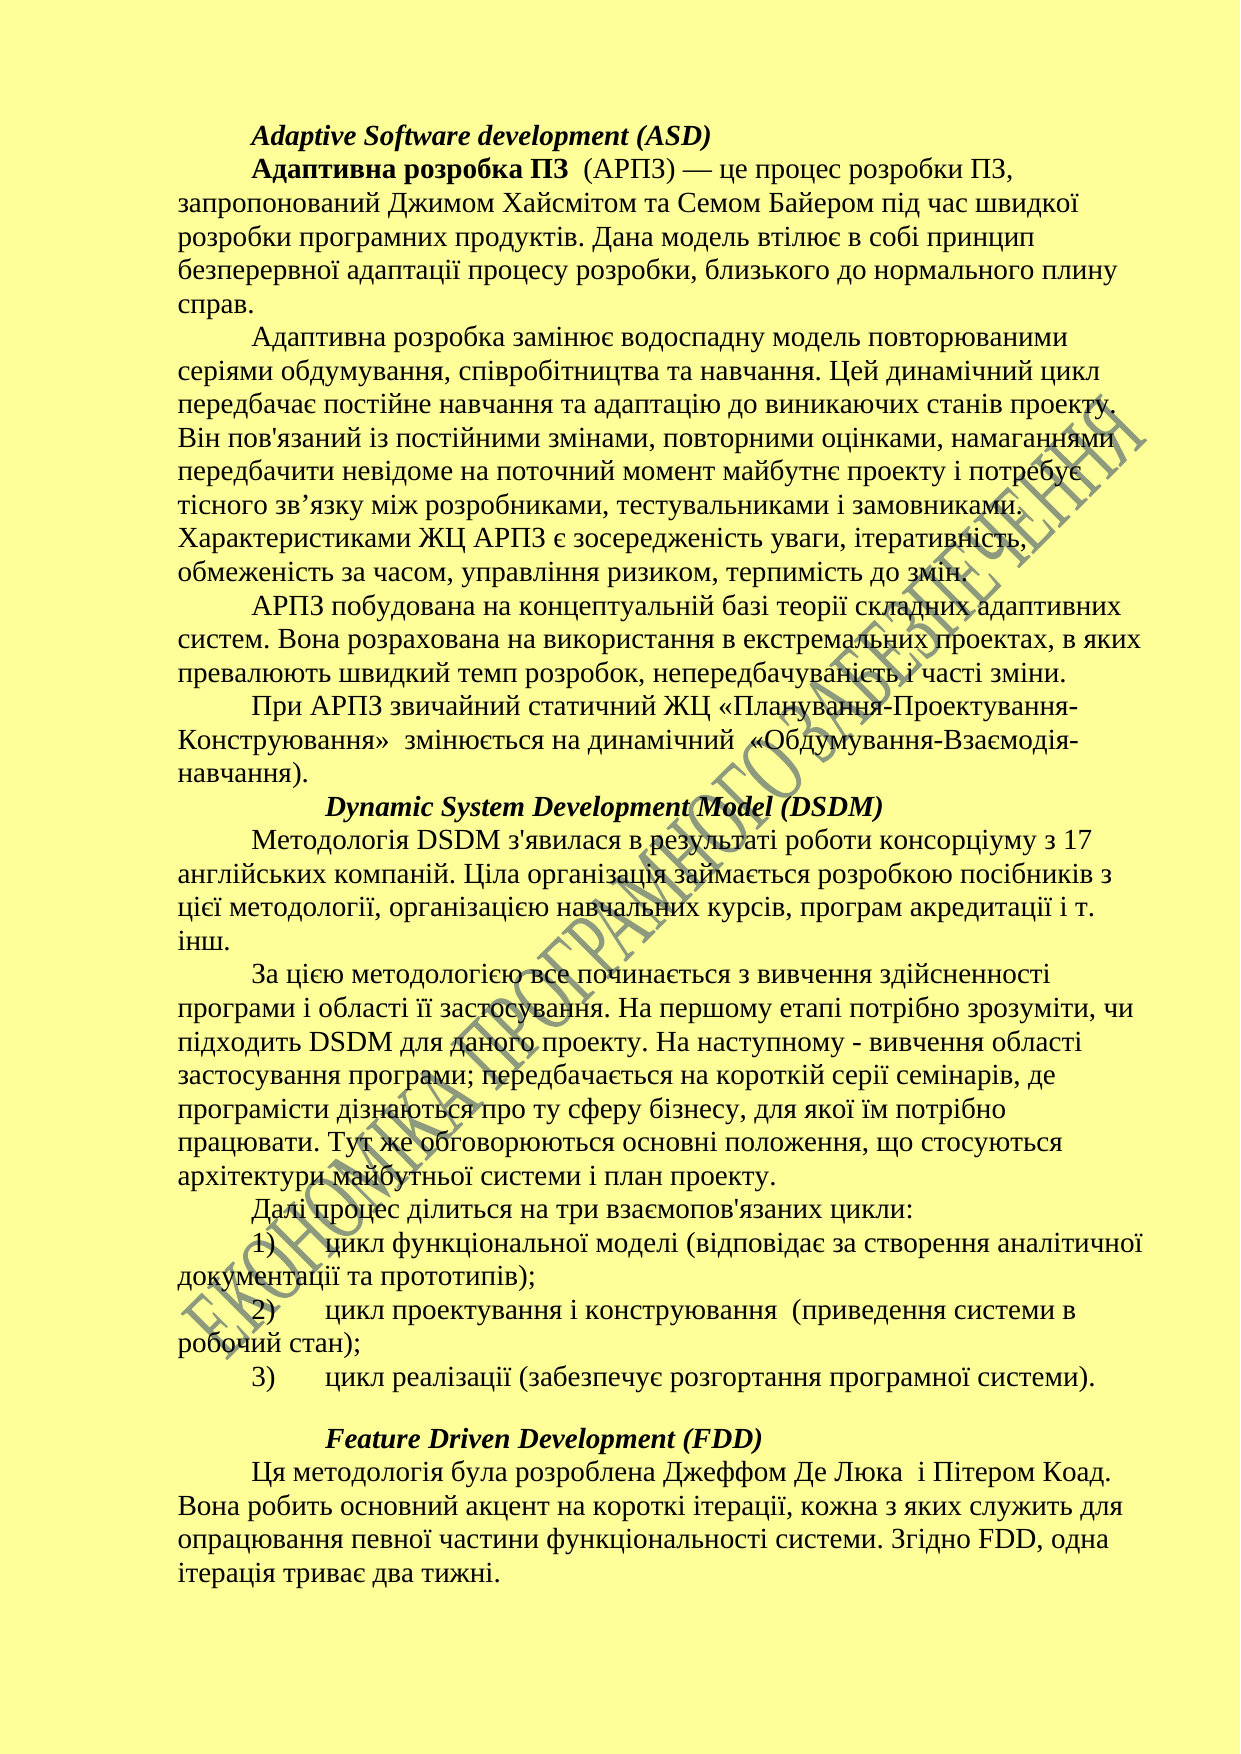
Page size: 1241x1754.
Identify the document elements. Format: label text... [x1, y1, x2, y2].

text Адаптивна розробка замінює водоспадну модель повторюваними серіями обдумування, співробітництва та навчання. Цей динамічний цикл передбачає постійне навчання та адаптацію до виникаючих станів проекту. Він пов'язаний із постійними змінами, повторними оцінками, намаганнями передбачити невідоме на поточний момент майбутнє проекту і потребує тісного зв’язку між розробниками, тестувальниками і замовниками. Характеристиками ЖЦ АРПЗ є зосередженість уваги, ітеративність, обмеженість за часом, управління ризиком, терпимість до змін. [177, 319, 1152, 588]
list цикл реалізації (забезпечує розгортання програмної системи). [177, 1359, 1152, 1421]
text АРПЗ побудована на концептуальній базі теорії складних адаптивних систем. Вона розрахована на використання в екстремальних проектах, в яких превалюють швидкий темп розробок, непередбачуваність і часті зміни. [177, 588, 1152, 688]
text Ця методологія була розроблена Джеффом Де Люка і Пітером Коад. Вона робить основний акцент на короткі ітерації, кожна з яких служить для опрацювання певної частини функціональності системи. Згідно FDD, одна ітерація триває два тижні. [177, 1454, 1152, 1588]
text Адаптивна розробка ПЗ (АРПЗ) — це процес розробки ПЗ, запропонований Джимом Хайсмітом та Семом Байером під час швидкої розробки програмних продуктів. Дана модель втілює в собі принцип безперервної адаптації процесу розробки, близького до нормального плину справ. [177, 152, 1152, 319]
text За цією методологією все починається з вивчення здійсненності програми і області її застосування. На першому етапі потрібно зрозуміти, чи підходить DSDM для даного проекту. На наступному - вивчення області застосування програми; передбачається на короткій серії семінарів, де програмісти дізнаються про ту сферу бізнесу, для якої їм потрібно працювати. Тут же обговорюються основні положення, що стосуються архітектури майбутньої системи і план проекту. [177, 957, 1152, 1191]
text Feature Driven Development (FDD) [251, 1421, 1152, 1454]
subtitle Adaptive Software development (ASD) [177, 118, 1152, 152]
list цикл проектування і конструювання (приведення системи в робочий стан); [177, 1292, 1152, 1359]
text Далі процес ділиться на три взаємопов'язаних цикли: [177, 1191, 1152, 1225]
list цикл функціональної моделі (відповідає за створення аналітичної документації та прототипів); [177, 1225, 1152, 1292]
text При АРПЗ звичайний статичний ЖЦ «Планування-Проектування-Конструювання» змінюється на динамічний «Обдумування-Взаємодія-навчання). [177, 688, 1152, 789]
text Методологія DSDM з'явилася в результаті роботи консорціуму з 17 англійських компаній. Ціла організація займається розробкою посібників з цієї методології, організацією навчальних курсів, програм акредитації і т. інш. [177, 822, 1152, 957]
text Dynamic System Development Model (DSDM) [251, 789, 1152, 822]
